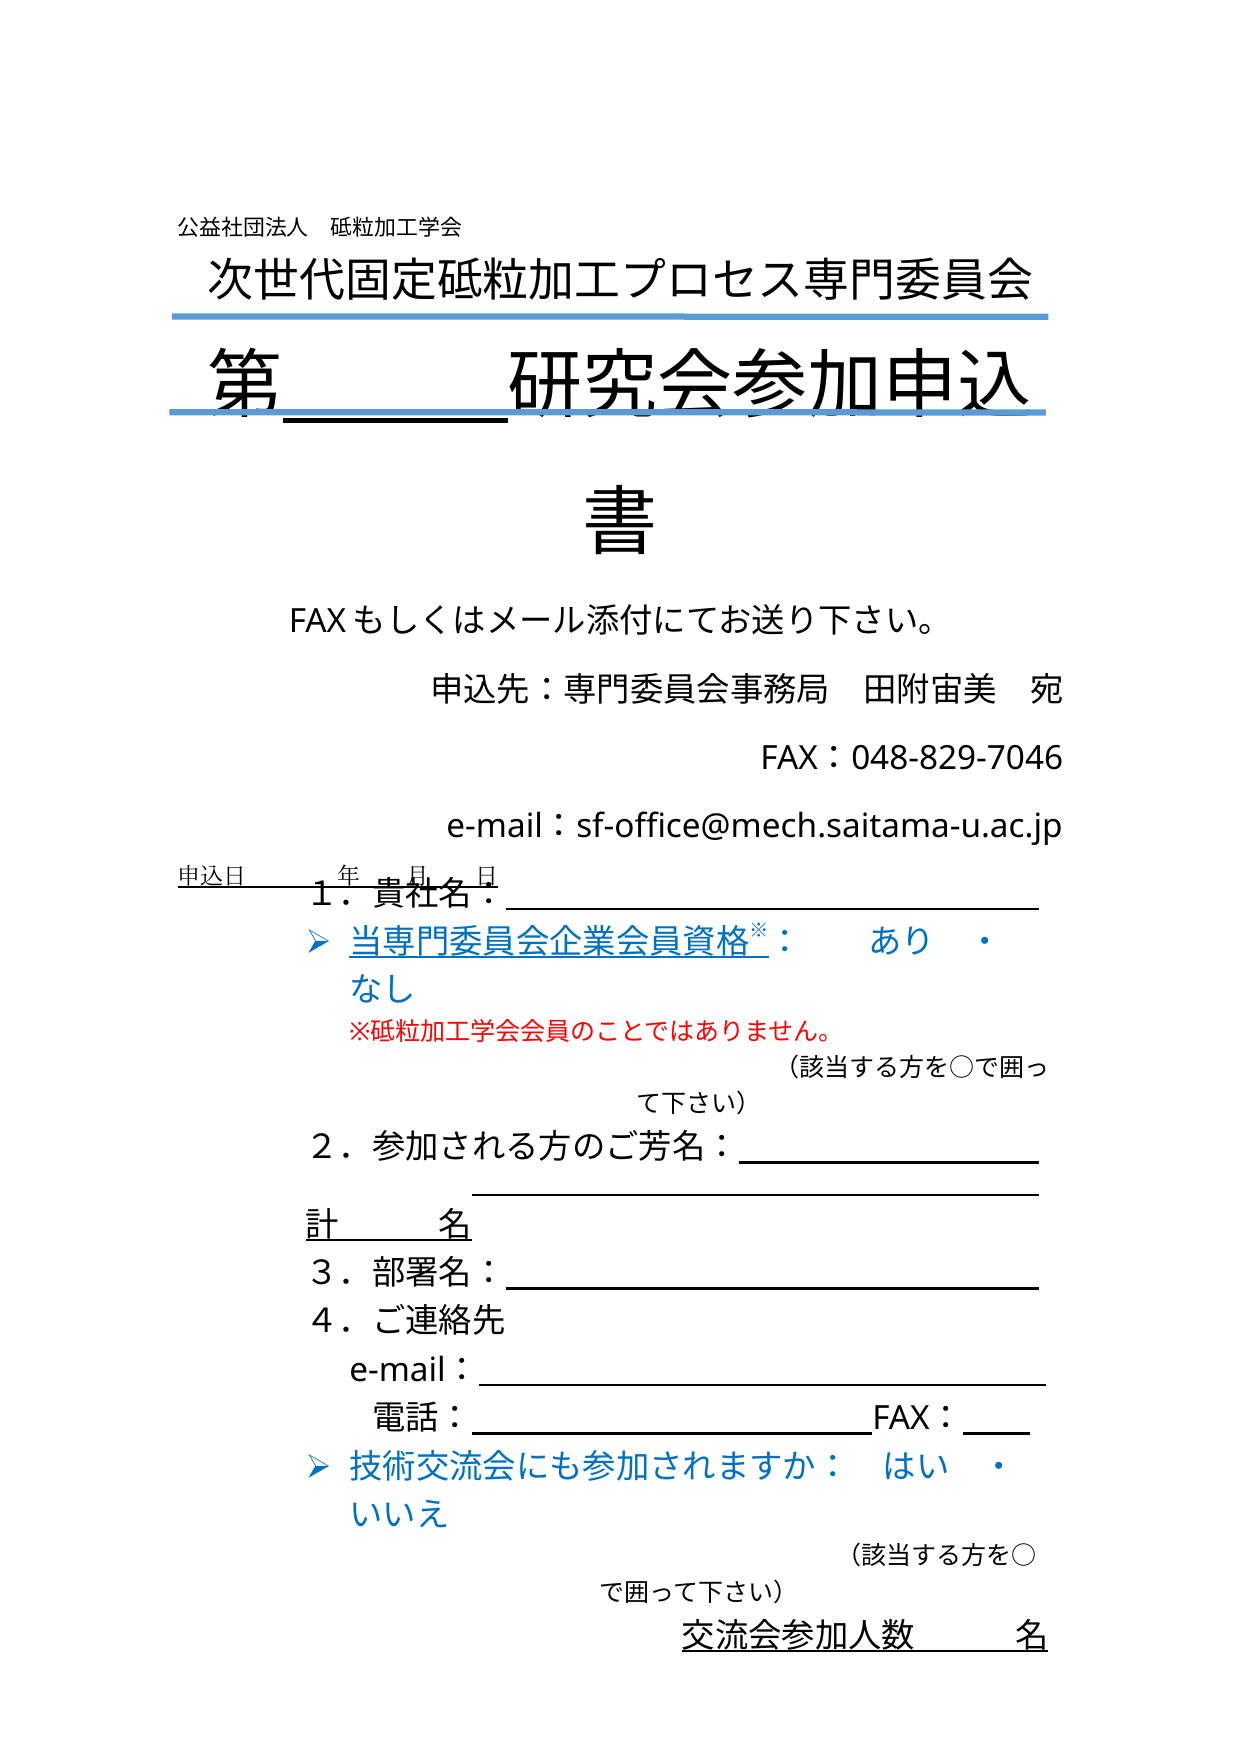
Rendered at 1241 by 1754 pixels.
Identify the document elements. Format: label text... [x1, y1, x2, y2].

text 申込日 年 月 日 [177, 858, 1063, 892]
list e-mail：sf-office@mech.saitama-u.ac.jp [177, 789, 1063, 858]
text FAX：048-829-7046 [177, 721, 1063, 789]
text 第 研究会参加申込書 [177, 311, 1063, 584]
text 申込先：専門委員会事務局 田附宙美 宛 [177, 653, 1063, 721]
text FAXもしくはメール添付にてお送り下さい。 [177, 584, 1063, 653]
text 次世代固定砥粒加工プロセス専門委員会 [177, 243, 1063, 311]
text 公益社団法人 砥粒加工学会 [177, 208, 1063, 243]
